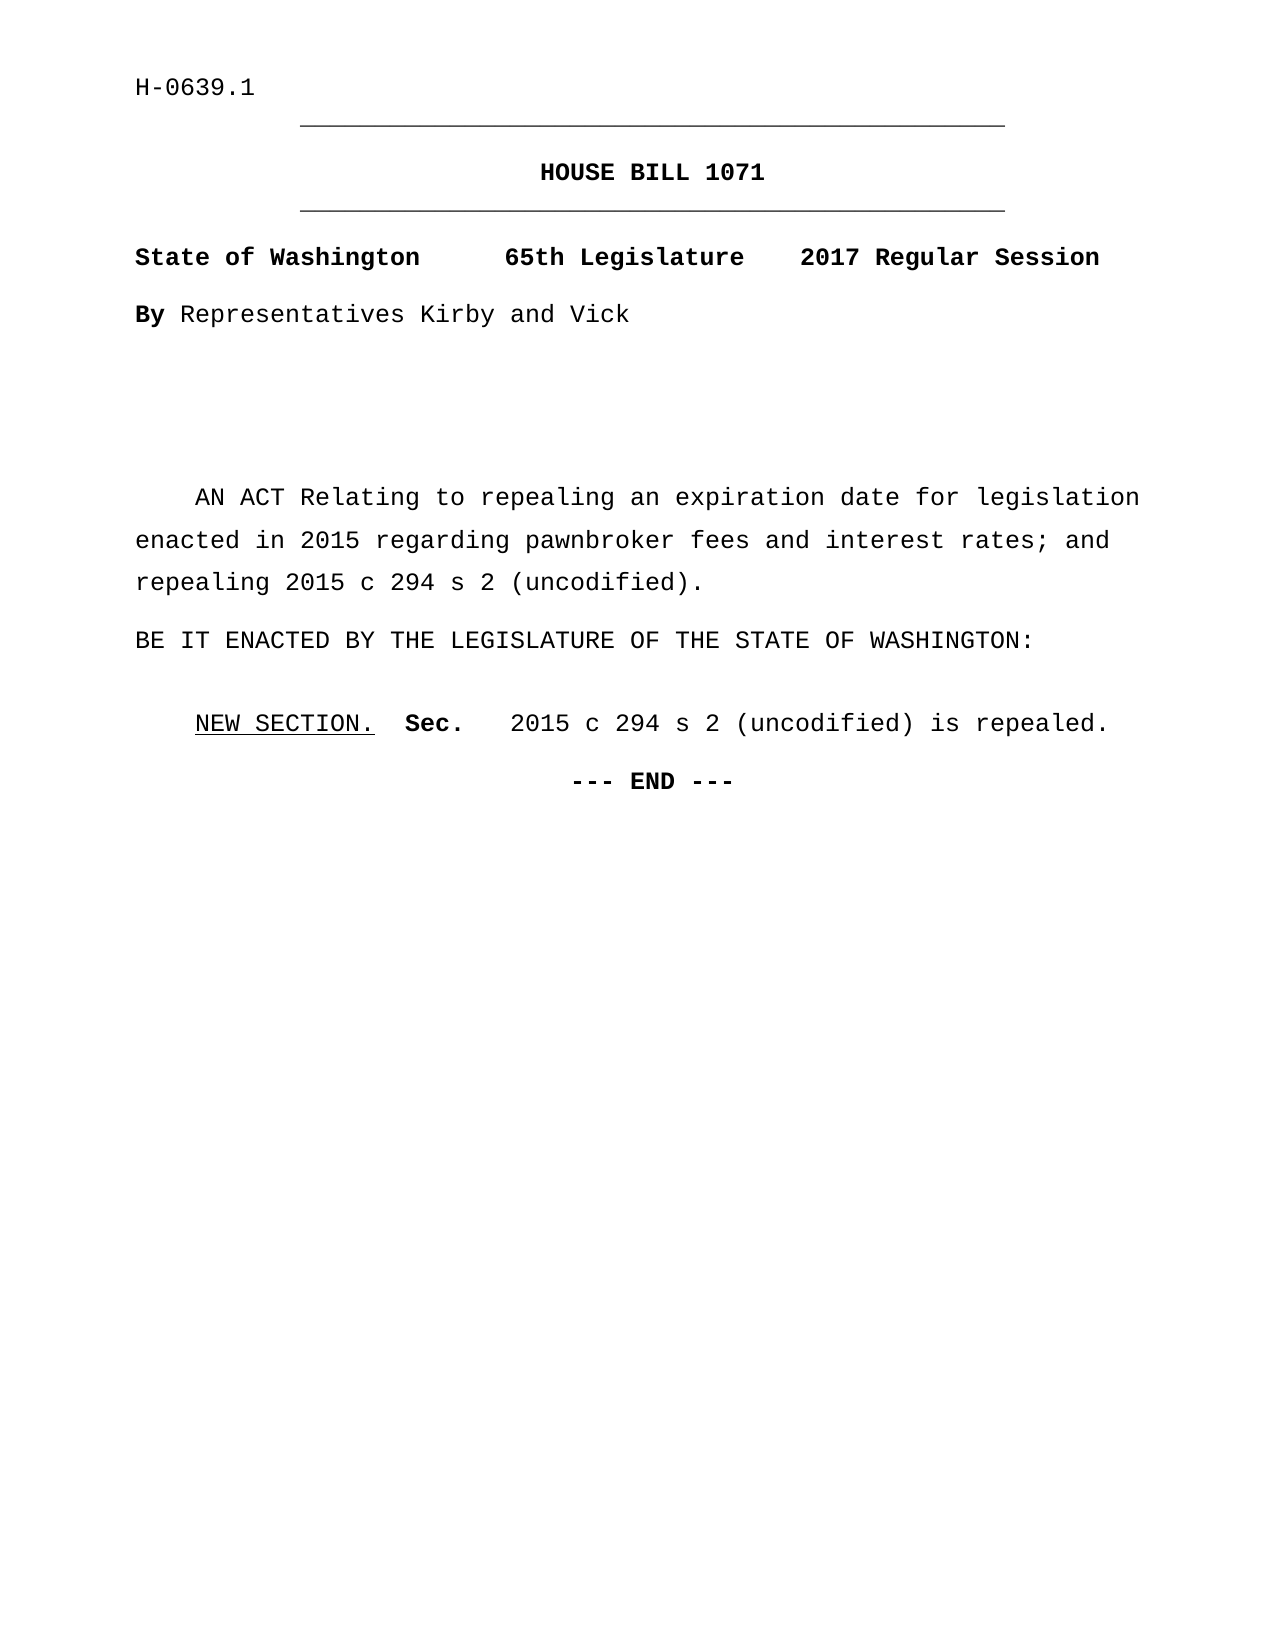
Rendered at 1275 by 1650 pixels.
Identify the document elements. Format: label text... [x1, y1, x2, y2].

text NEW SECTION. Sec. 2015 c 294 s 2 (uncodified) is repealed. [135, 697, 1170, 740]
text H-0639.1 [135, 75, 1170, 103]
text --- END --- [135, 768, 1170, 797]
text AN ACT Relating to repealing an expiration date for legislation enacted in 2015 regarding pawnbroker fees and interest rates; and repealing 2015 c 294 s 2 (uncodified). [135, 472, 1170, 599]
text By Representatives Kirby and Vick [135, 302, 1170, 330]
text BE IT ENACTED BY THE LEGISLATURE OF THE STATE OF WASHINGTON: [135, 627, 1170, 656]
text _______________________________________________ [135, 103, 1170, 132]
text State of Washington 65th Legislature 2017 Regular Session [135, 245, 1170, 273]
text HOUSE BILL 1071 [135, 160, 1170, 188]
text _______________________________________________ [135, 188, 1170, 217]
